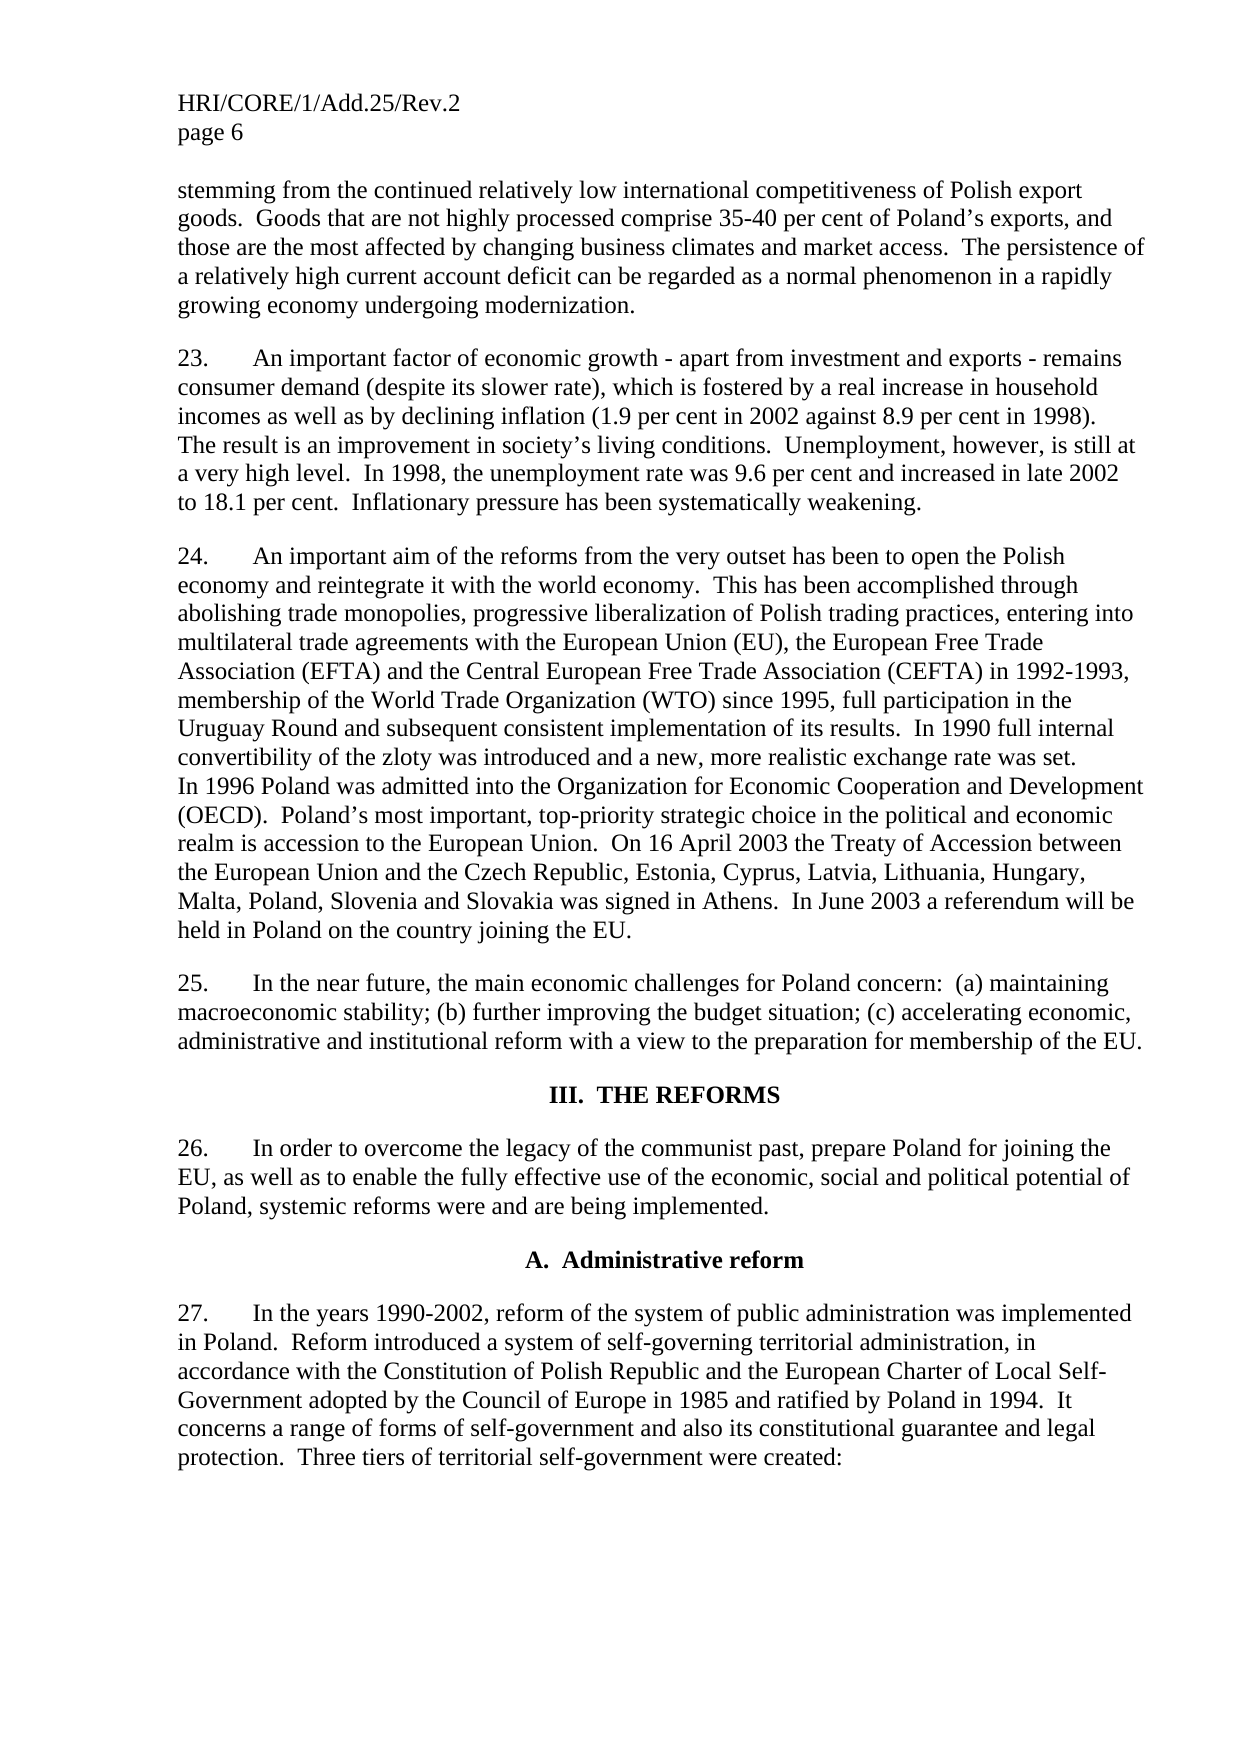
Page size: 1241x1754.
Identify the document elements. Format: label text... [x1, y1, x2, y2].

text 27. In the years 1990-2002, reform of the system of public administration was implemented in Poland. Reform introduced a system of self-governing territorial administration, in accordance with the Constitution of Polish Republic and the European Charter of Local Self-Government adopted by the Council of Europe in 1985 and ratified by Poland in 1994. It concerns a range of forms of self-government and also its constitutional guarantee and legal protection. Three tiers of territorial self-government were created: [177, 1298, 1152, 1471]
subtitle A. Administrative reform [177, 1245, 1152, 1273]
text 24. An important aim of the reforms from the very outset has been to open the Polish economy and reintegrate it with the world economy. This has been accomplished through abolishing trade monopolies, progressive liberalization of Polish trading practices, entering into multilateral trade agreements with the European Union (EU), the European Free Trade Association (EFTA) and the Central European Free Trade Association (CEFTA) in 1992-1993, membership of the World Trade Organization (WTO) since 1995, full participation in the Uruguay Round and subsequent consistent implementation of its results. In 1990 full internal convertibility of the zloty was introduced and a new, more realistic exchange rate was set. In 1996 Poland was admitted into the Organization for Economic Cooperation and Development (OECD). Poland’s most important, top-priority strategic choice in the political and economic realm is accession to the European Union. On 16 April 2003 the Treaty of Accession between the European Union and the Czech Republic, Estonia, Cyprus, Latvia, Lithuania, Hungary, Malta, Poland, Slovenia and Slovakia was signed in Athens. In June 2003 a referendum will be held in Poland on the country joining the EU. [177, 541, 1152, 943]
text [177, 175, 1152, 318]
subtitle III. THE REFORMS [177, 1080, 1152, 1108]
text 25. In the near future, the main economic challenges for Poland concern: (a) maintaining macroeconomic stability; (b) further improving the budget situation; (c) accelerating economic, administrative and institutional reform with a view to the preparation for membership of the EU. [177, 968, 1152, 1055]
text 26. In order to overcome the legacy of the communist past, prepare Poland for joining the EU, as well as to enable the fully effective use of the economic, social and political potential of Poland, systemic reforms were and are being implemented. [177, 1133, 1152, 1220]
text 23. An important factor of economic growth - apart from investment and exports - remains consumer demand (despite its slower rate), which is fostered by a real increase in household incomes as well as by declining inflation (1.9 per cent in 2002 against 8.9 per cent in 1998). The result is an improvement in society’s living conditions. Unemployment, however, is still at a very high level. In 1998, the unemployment rate was 9.6 per cent and increased in late 2002 to 18.1 per cent. Inflationary pressure has been systematically weakening. [177, 343, 1152, 516]
